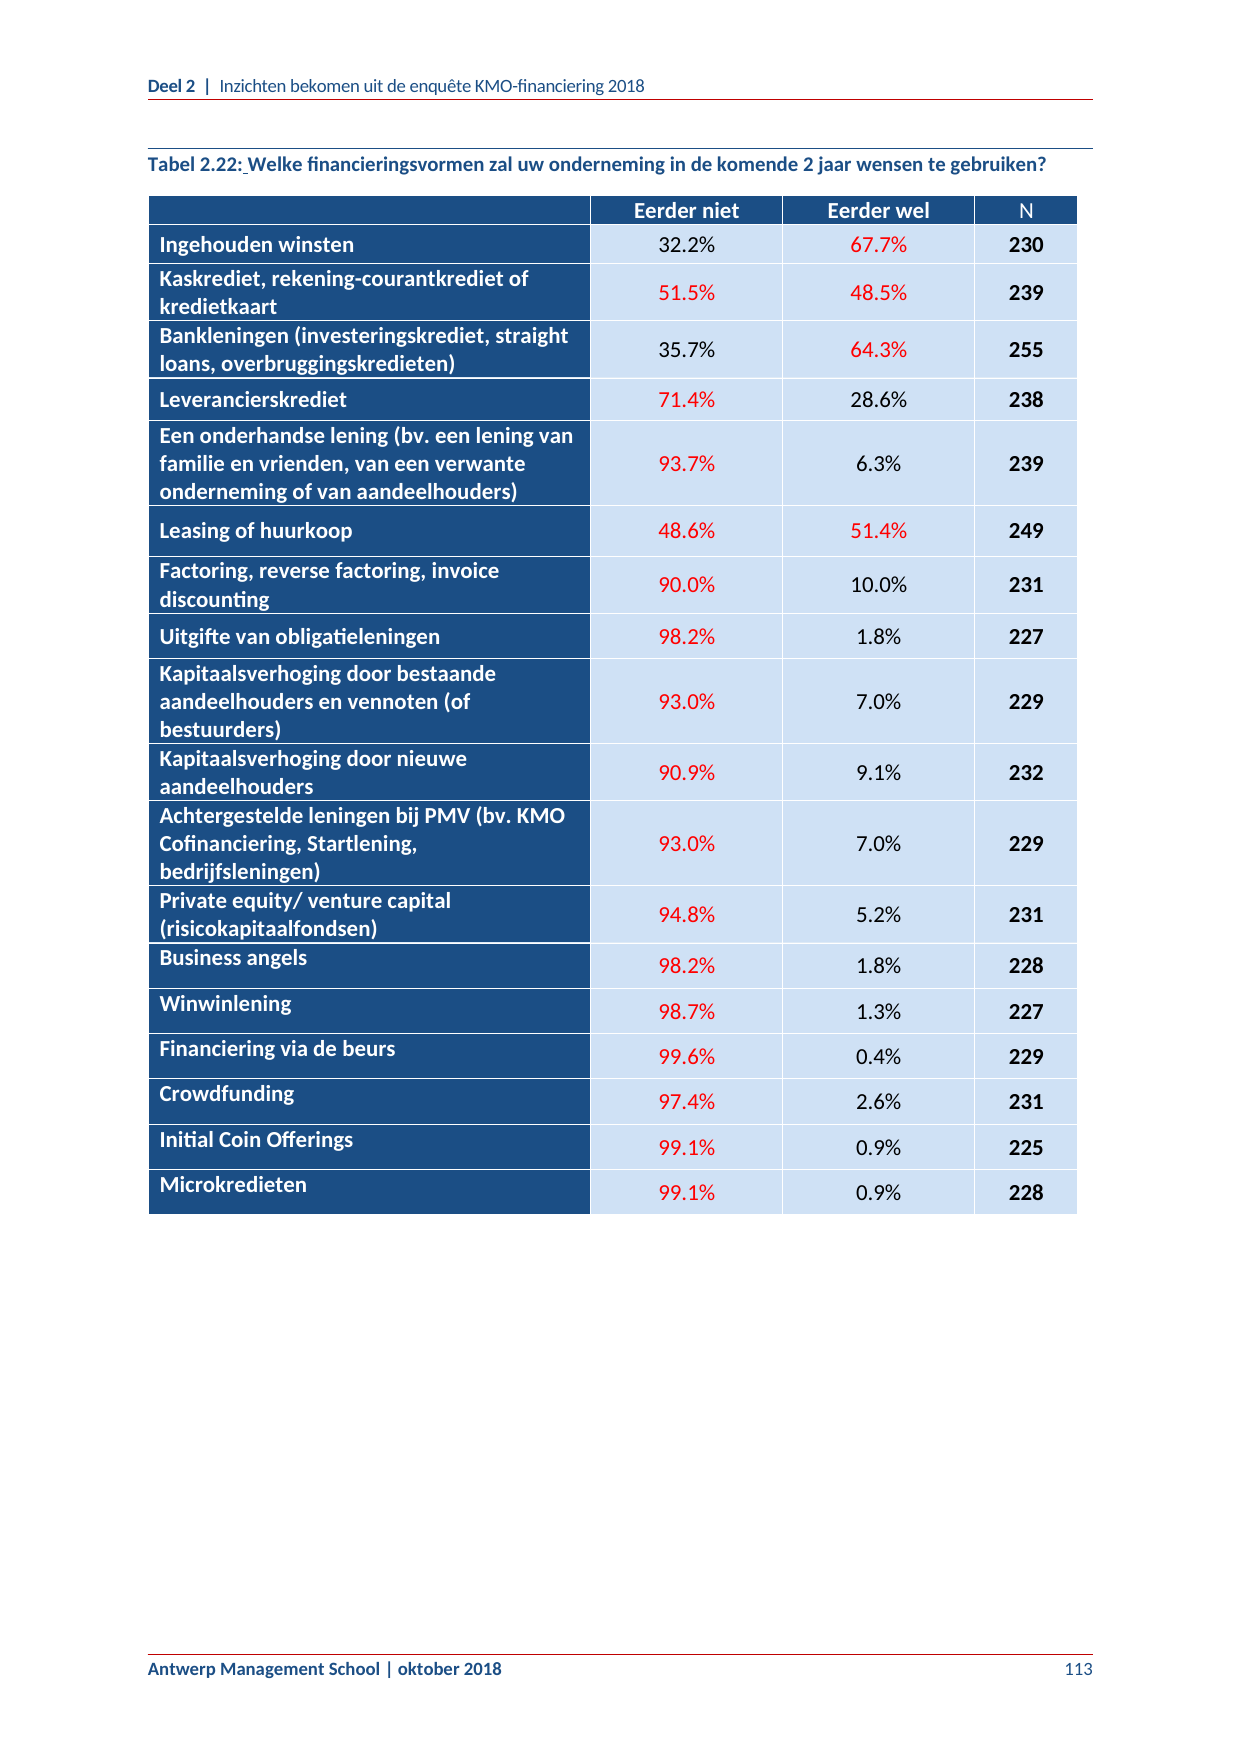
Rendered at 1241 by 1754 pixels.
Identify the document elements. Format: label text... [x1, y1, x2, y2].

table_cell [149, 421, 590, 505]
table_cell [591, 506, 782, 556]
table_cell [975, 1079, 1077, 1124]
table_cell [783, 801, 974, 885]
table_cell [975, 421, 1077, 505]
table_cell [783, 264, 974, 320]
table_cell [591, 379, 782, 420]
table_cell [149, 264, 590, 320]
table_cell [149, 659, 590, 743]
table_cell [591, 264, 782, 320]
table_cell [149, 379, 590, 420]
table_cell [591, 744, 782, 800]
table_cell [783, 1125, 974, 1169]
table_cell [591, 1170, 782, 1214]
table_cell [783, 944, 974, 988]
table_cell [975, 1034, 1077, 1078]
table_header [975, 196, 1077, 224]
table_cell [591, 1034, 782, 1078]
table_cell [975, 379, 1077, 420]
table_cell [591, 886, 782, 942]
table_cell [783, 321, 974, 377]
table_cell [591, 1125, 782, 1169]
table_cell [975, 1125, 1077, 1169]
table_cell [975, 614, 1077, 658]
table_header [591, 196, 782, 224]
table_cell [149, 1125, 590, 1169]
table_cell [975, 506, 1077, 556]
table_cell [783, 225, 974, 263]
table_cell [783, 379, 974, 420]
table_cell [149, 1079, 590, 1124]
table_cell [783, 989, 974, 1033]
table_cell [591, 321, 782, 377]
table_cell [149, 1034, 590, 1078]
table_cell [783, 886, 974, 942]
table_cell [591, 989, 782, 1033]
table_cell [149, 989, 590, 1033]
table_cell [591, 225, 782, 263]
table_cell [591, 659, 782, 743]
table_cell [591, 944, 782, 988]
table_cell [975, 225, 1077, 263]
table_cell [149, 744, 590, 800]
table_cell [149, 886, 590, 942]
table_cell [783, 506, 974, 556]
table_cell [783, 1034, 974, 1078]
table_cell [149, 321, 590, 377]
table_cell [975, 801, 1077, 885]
text Tabel 2.22: Welke financieringsvormen zal uw onderneming in de komende 2 jaar wensen te gebruiken? [148, 149, 1093, 176]
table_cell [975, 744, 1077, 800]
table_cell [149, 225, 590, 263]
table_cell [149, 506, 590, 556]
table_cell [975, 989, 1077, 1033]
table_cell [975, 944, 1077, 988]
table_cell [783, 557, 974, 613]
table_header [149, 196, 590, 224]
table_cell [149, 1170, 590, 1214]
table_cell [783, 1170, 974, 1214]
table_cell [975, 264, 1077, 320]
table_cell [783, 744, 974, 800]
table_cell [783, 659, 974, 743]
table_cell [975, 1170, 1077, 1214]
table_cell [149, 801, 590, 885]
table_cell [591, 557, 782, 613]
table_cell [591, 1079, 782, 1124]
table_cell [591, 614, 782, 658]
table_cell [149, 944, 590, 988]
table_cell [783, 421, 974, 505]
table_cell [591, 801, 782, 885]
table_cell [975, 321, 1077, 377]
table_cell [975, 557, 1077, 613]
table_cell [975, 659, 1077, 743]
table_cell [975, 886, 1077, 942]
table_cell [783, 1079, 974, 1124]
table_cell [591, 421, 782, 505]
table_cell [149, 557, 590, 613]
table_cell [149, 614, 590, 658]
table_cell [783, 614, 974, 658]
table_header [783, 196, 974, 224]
